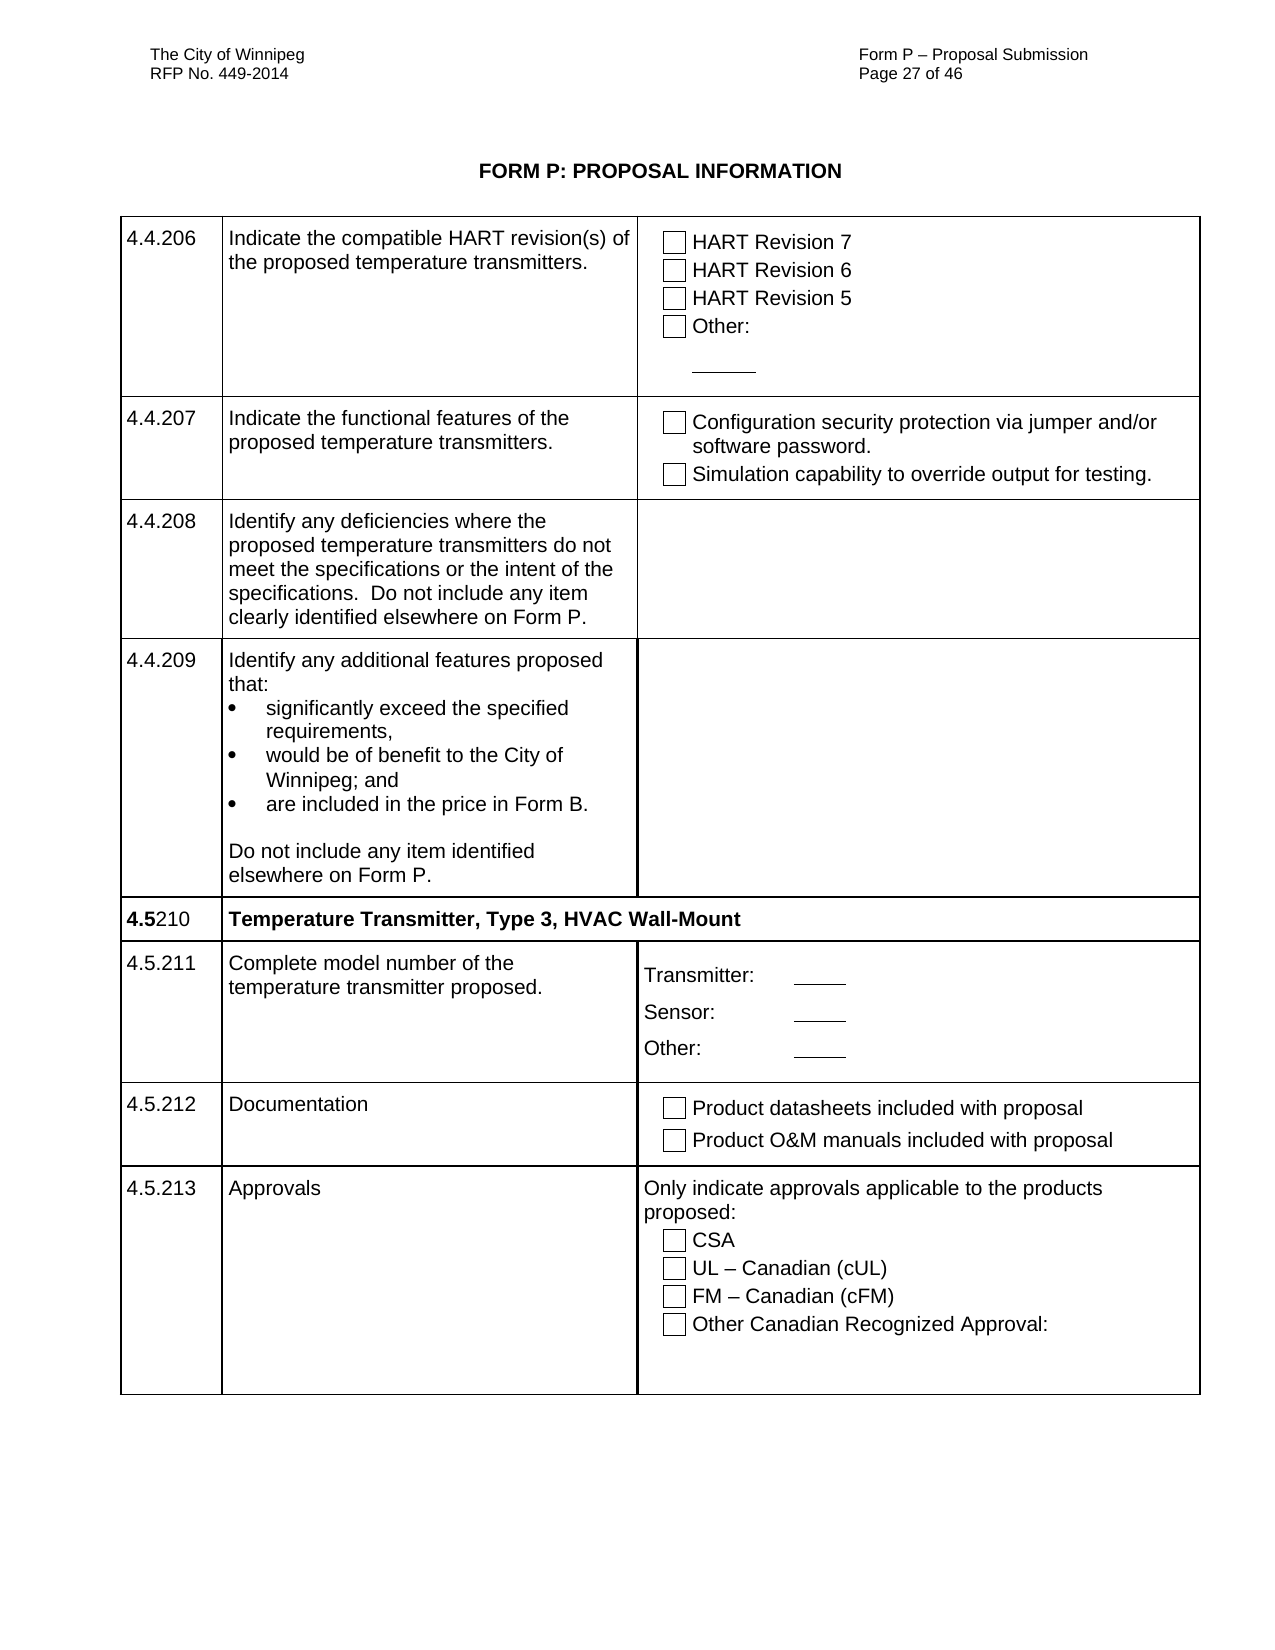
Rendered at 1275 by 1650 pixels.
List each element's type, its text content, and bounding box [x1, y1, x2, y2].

table_cell [638, 500, 1199, 637]
table_cell Configuration security protection via jumper and/or software password. Simulation capability to override output for testing. [638, 397, 1199, 499]
table_cell Indicate the compatible HART revision(s) of the proposed temperature transmitters. [223, 217, 637, 396]
table_cell Product datasheets included with proposal Product O&M manuals included with proposal [639, 1083, 1199, 1165]
table_cell [639, 639, 1199, 896]
table_cell Documentation [223, 1083, 636, 1165]
table_cell Approvals [223, 1167, 636, 1394]
table_header Form P: Proposal Information [121, 150, 1200, 216]
table_cell Identify any deficiencies where the proposed temperature transmitters do not meet the specifications or the intent of the specifications. Do not include any item clearly identified elsewhere on Form P. [223, 500, 637, 637]
table_cell Identify any additional features proposed that: significantly exceed the specified requirements, would be of benefit to the City of Winnipeg; and are included in the price in Form B. Do not include any item identified elsewhere on Form P. [223, 639, 636, 896]
table_cell Temperature Transmitter, Type 3, HVAC Wall-Mount [223, 898, 1199, 940]
table_cell Complete model number of the temperature transmitter proposed. [223, 942, 636, 1082]
table_cell Transmitter: Sensor: Other: [639, 942, 1199, 1082]
table_cell HART Revision 7 HART Revision 6 HART Revision 5 Other: [638, 217, 1199, 396]
table_cell Only indicate approvals applicable to the products proposed: CSA UL – Canadian (cUL) FM – Canadian (cFM) Other Canadian Recognized Approval: [639, 1167, 1199, 1394]
table_cell Indicate the functional features of the proposed temperature transmitters. [223, 397, 637, 499]
